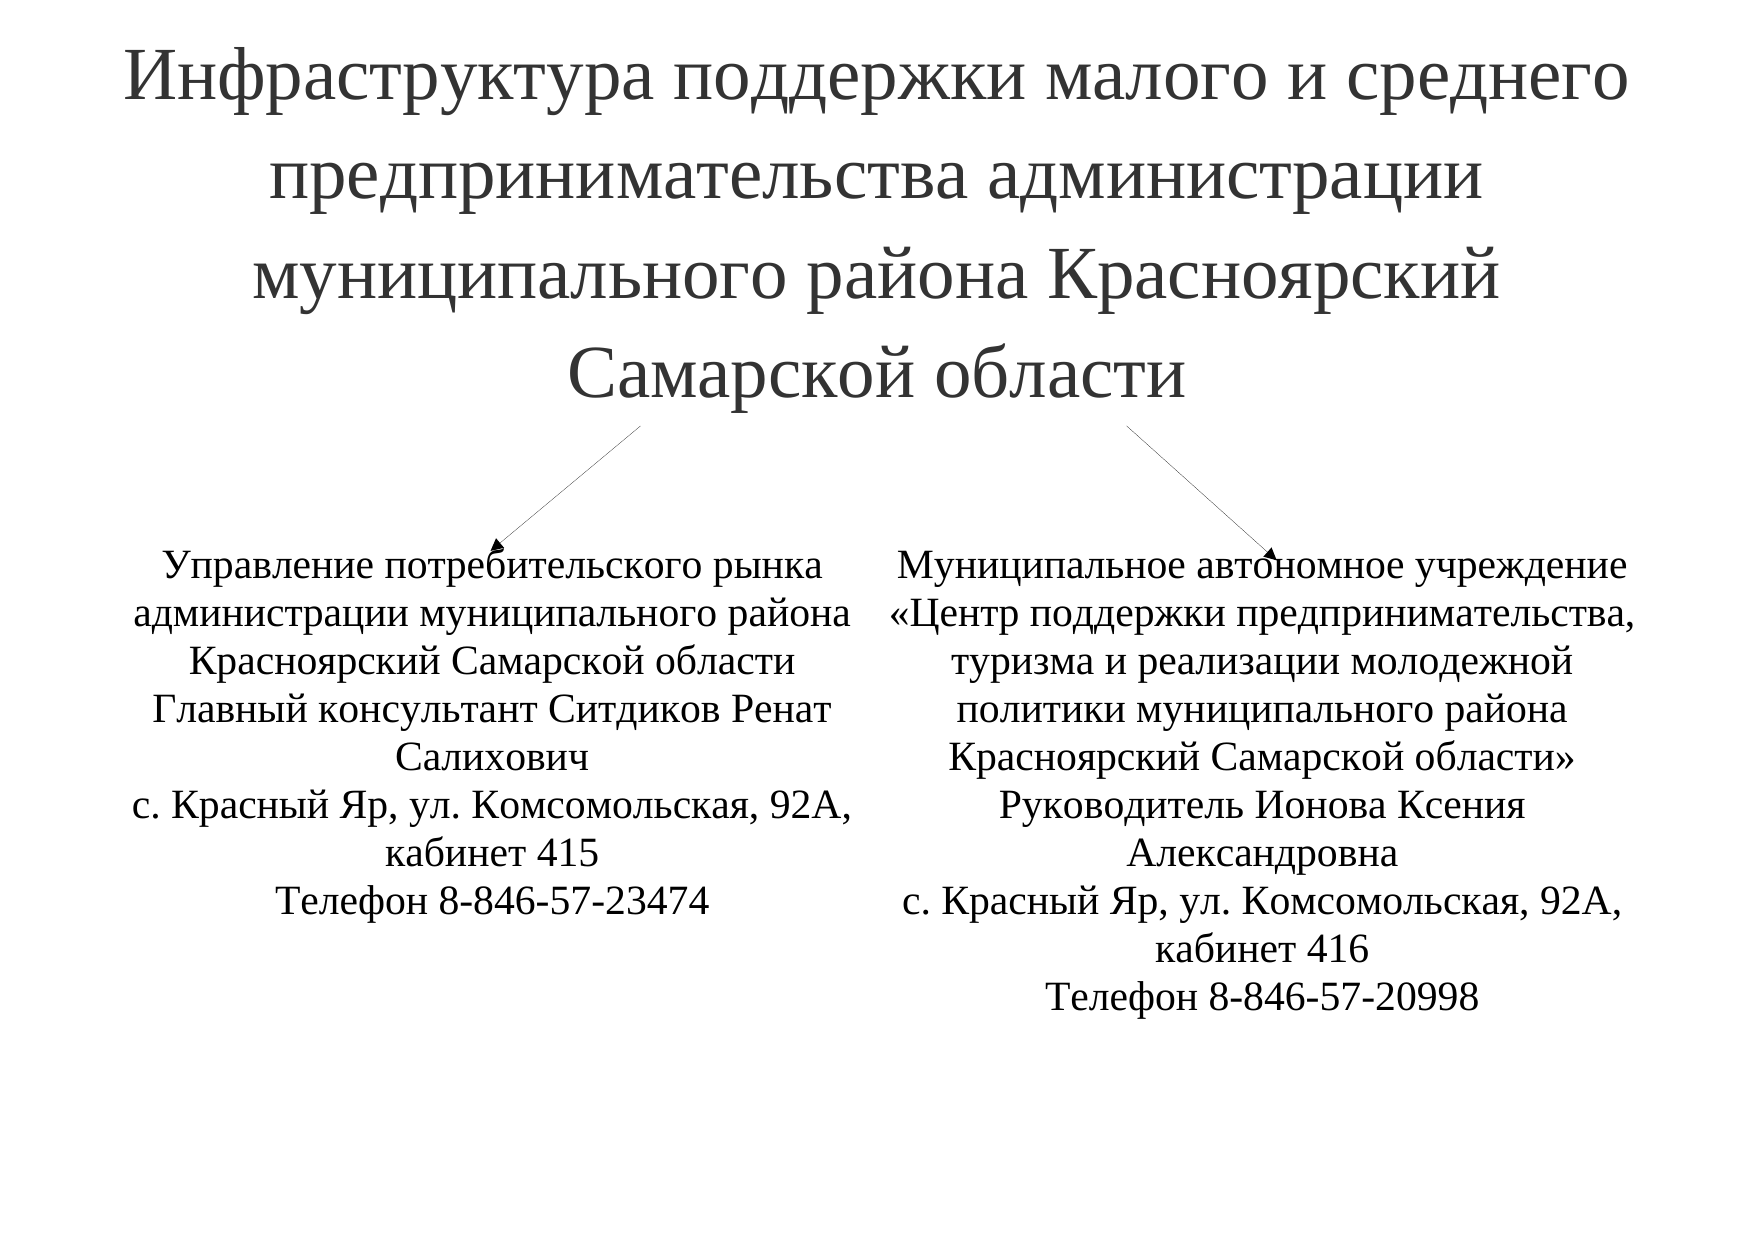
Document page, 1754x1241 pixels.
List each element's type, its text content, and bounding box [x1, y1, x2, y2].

table_header Муниципальное автономное учреждение «Центр поддержки предпринимательства, туризма и реализации молодежной политики муниципального района Красноярский Самарской области» Руководитель Ионова Ксения Александровна с. Красный Яр, ул. Комсомольская, 92А, кабинет 416 Телефон 8-846-57-20998 [877, 540, 1647, 1047]
text Инфраструктура поддержки малого и среднего предпринимательства администрации муниципального района Красноярский Самарской области [118, 29, 1636, 413]
table_header Управление потребительского рынка администрации муниципального района Красноярский Самарской области Главный консультант Ситдиков Ренат Салихович с. Красный Яр, ул. Комсомольская, 92А, кабинет 415 Телефон 8-846-57-23474 [107, 540, 877, 1047]
